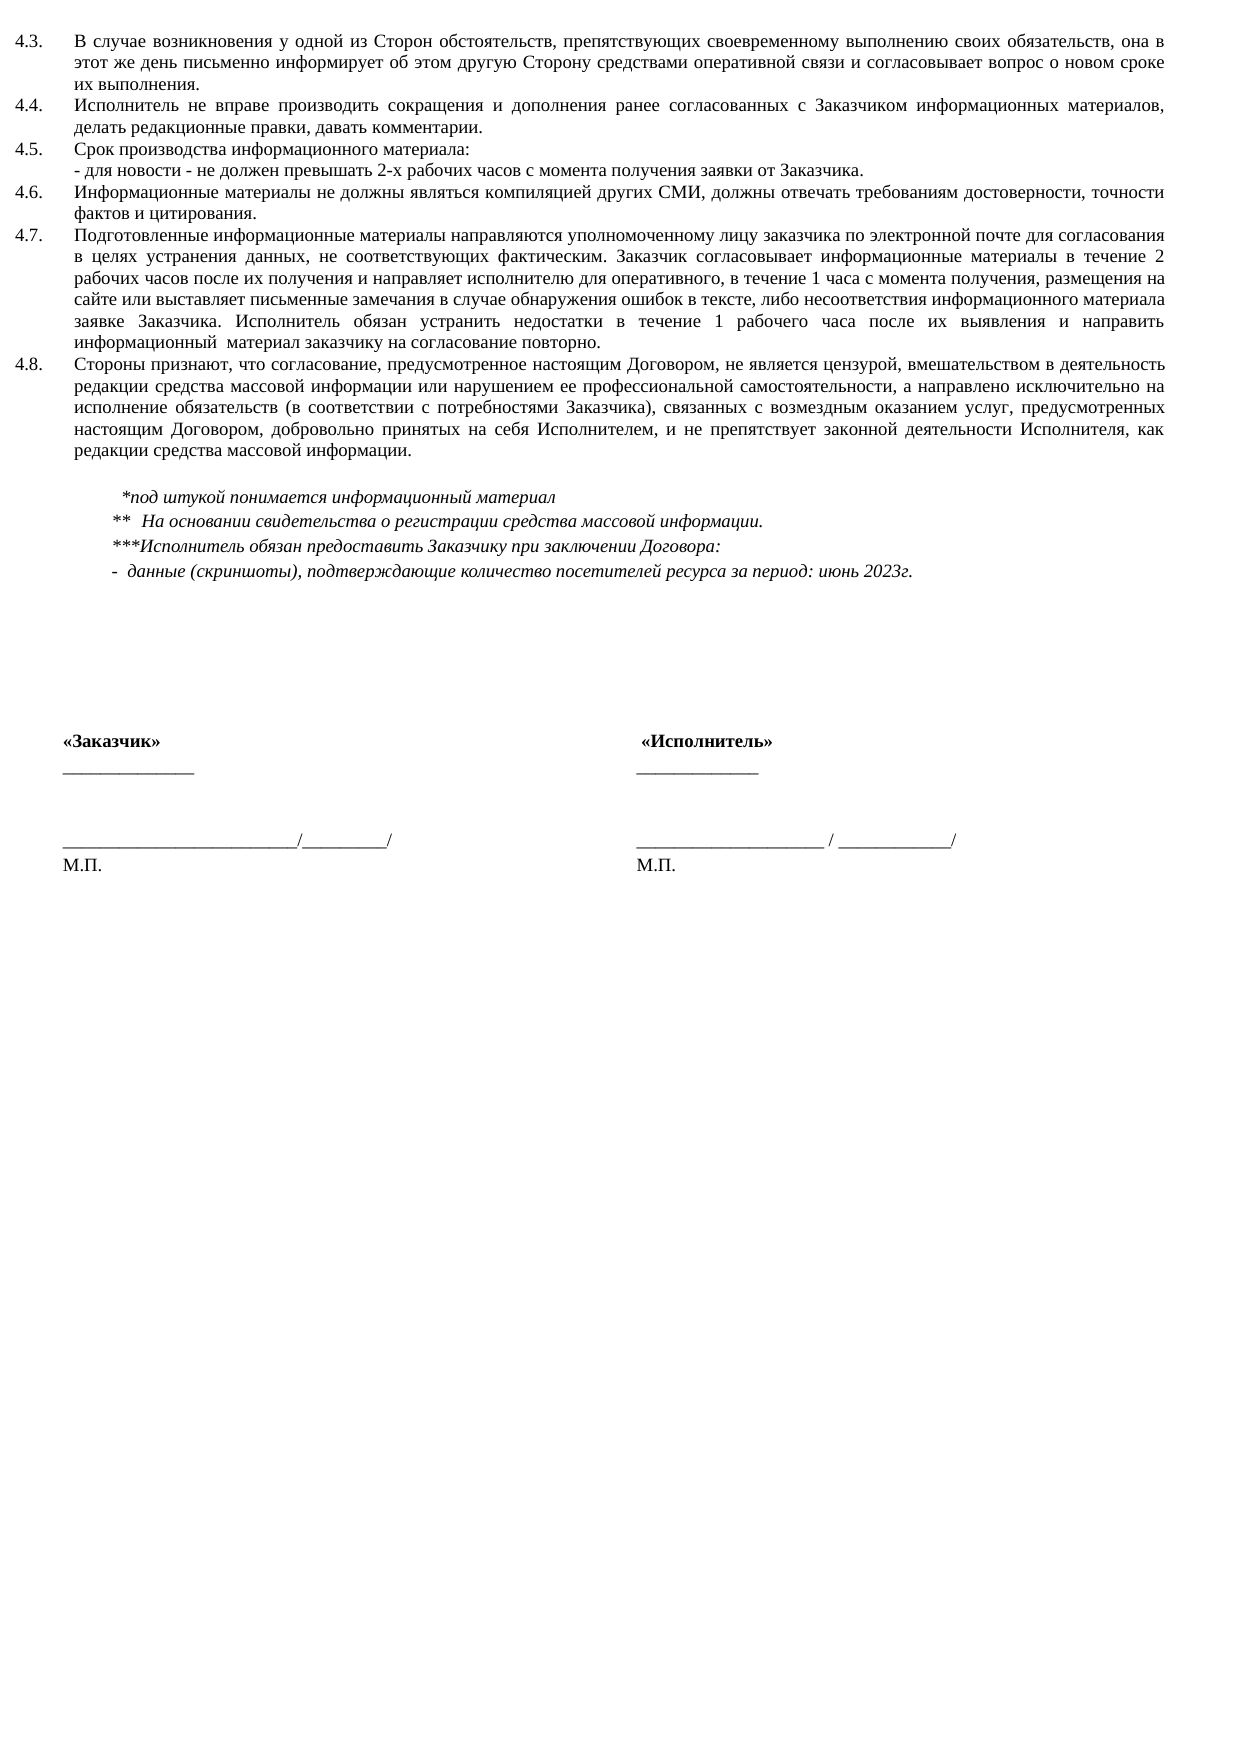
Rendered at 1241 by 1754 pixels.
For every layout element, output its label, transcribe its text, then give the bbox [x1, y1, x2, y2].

text - данные (скриншоты), подтверждающие количество посетителей ресурса за период: июнь 2023г. [74, 560, 1167, 582]
table_header «Исполнитель» _____________ ____________________ / ____________/ М.П. [636, 730, 1120, 879]
list Исполнитель не вправе производить сокращения и дополнения ранее согласованных с Заказчиком информационных материалов, делать редакционные правки, давать комментарии. [15, 94, 1167, 137]
table_header «Заказчик» ______________ _________________________/_________/ М.П. [63, 730, 636, 879]
list В случае возникновения у одной из Сторон обстоятельств, препятствующих своевременному выполнению своих обязательств, она в этот же день письменно информирует об этом другую Сторону средствами оперативной связи и согласовывает вопрос о новом сроке их выполнения. [15, 29, 1167, 94]
text *под штукой понимается информационный материал [74, 486, 1167, 507]
list - для новости - не должен превышать 2-х рабочих часов с момента получения заявки от Заказчика. [74, 159, 1167, 181]
list Стороны признают, что согласование, предусмотренное настоящим Договором, не является цензурой, вмешательством в деятельность редакции средства массовой информации или нарушением ее профессиональной самостоятельности, а направлено исключительно на исполнение обязательств (в соответствии с потребностями Заказчика), связанных с возмездным оказанием услуг, предусмотренных настоящим Договором, добровольно принятых на себя Исполнителем, и не препятствует законной деятельности Исполнителя, как редакции средства массовой информации. [15, 353, 1167, 461]
list Срок производства информационного материала: [15, 137, 1167, 159]
text ***Исполнитель обязан предоставить Заказчику при заключении Договора: [74, 535, 1167, 557]
list Подготовленные информационные материалы направляются уполномоченному лицу заказчика по электронной почте для согласования в целях устранения данных, не соответствующих фактическим. Заказчик согласовывает информационные материалы в течение 2 рабочих часов после их получения и направляет исполнителю для оперативного, в течение 1 часа с момента получения, размещения на сайте или выставляет письменные замечания в случае обнаружения ошибок в тексте, либо несоответствия информационного материала заявке Заказчика. Исполнитель обязан устранить недостатки в течение 1 рабочего часа после их выявления и направить информационный материал заказчику на согласование повторно. [15, 224, 1167, 353]
text ** На основании свидетельства о регистрации средства массовой информации. [74, 510, 1167, 532]
list Информационные материалы не должны являться компиляцией других СМИ, должны отвечать требованиям достоверности, точности фактов и цитирования. [15, 181, 1167, 224]
